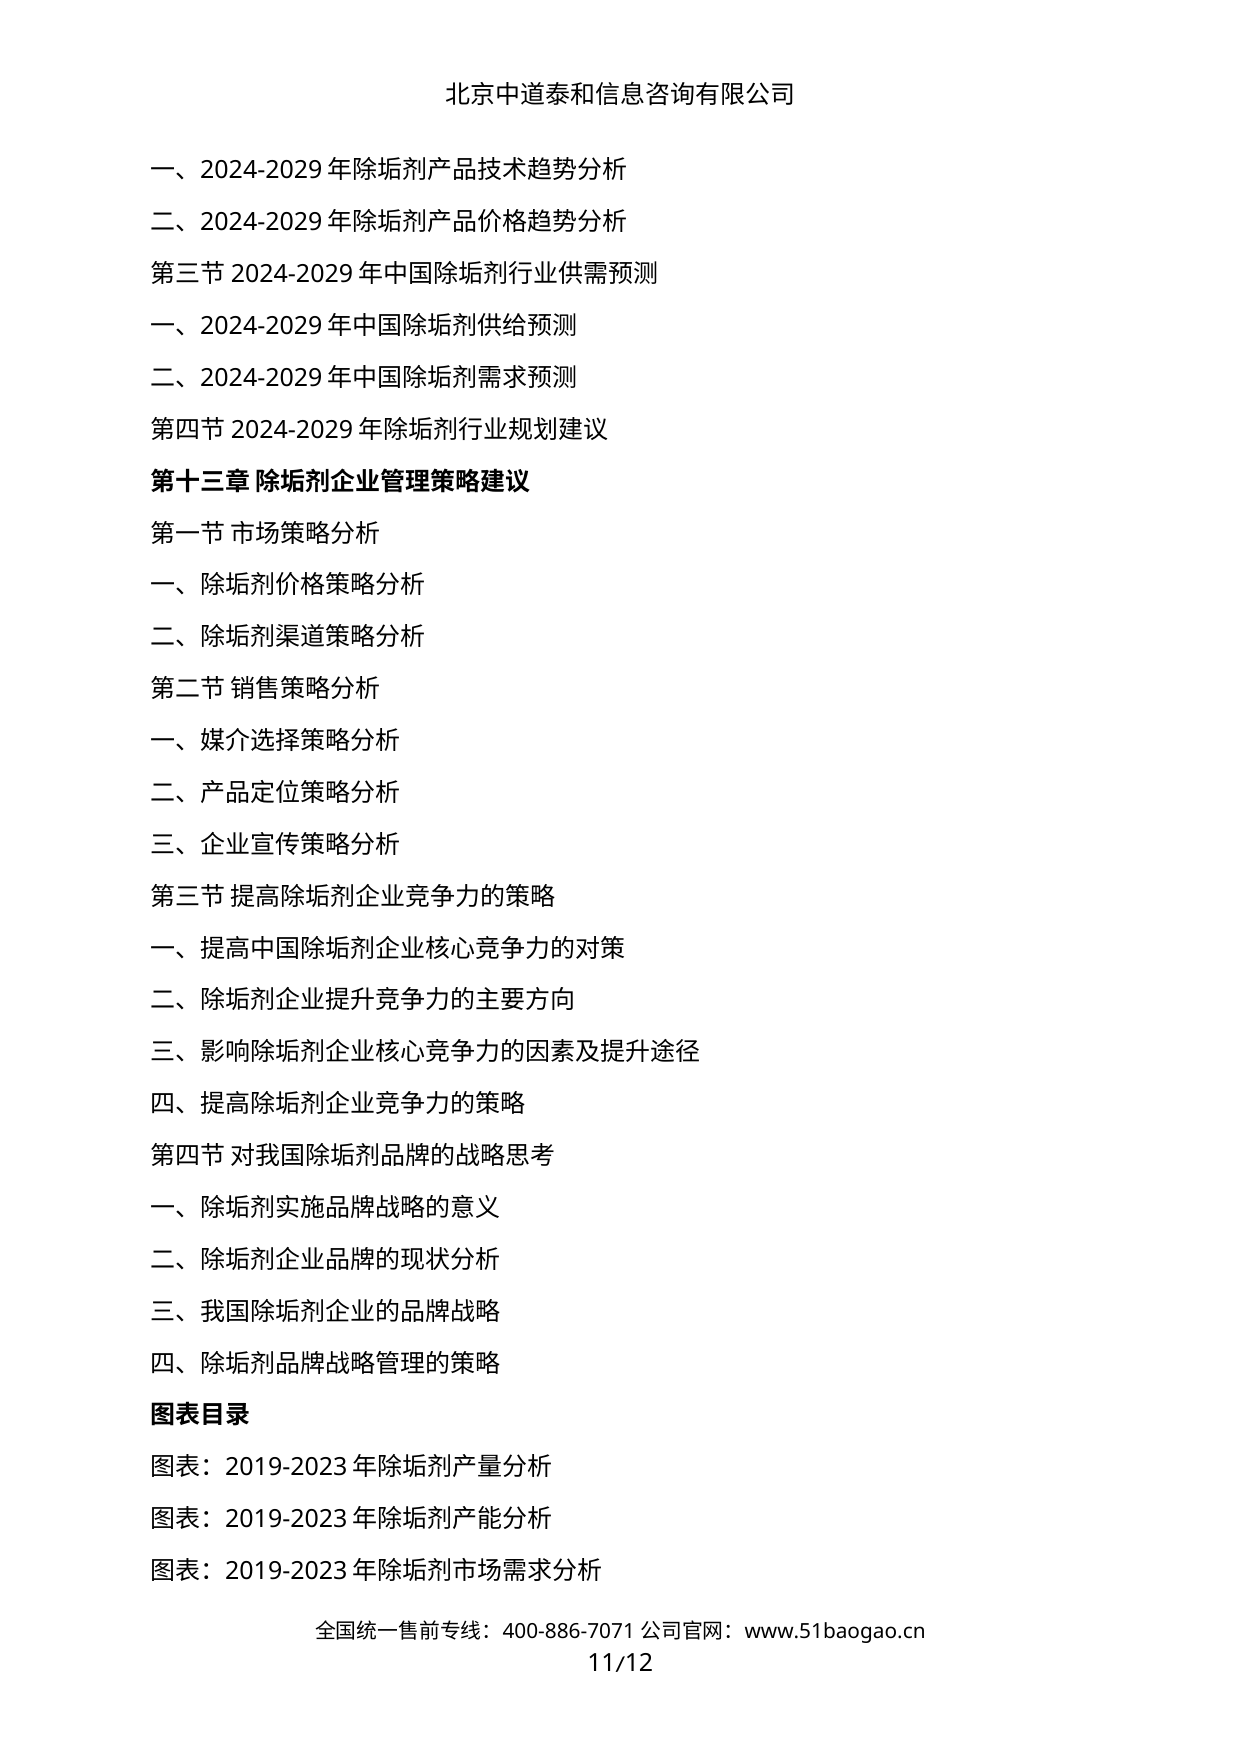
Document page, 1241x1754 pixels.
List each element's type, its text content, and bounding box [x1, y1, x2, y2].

text 三、影响除垢剂企业核心竞争力的因素及提升途径 [150, 1032, 1090, 1068]
text 二、2024-2029年除垢剂产品价格趋势分析 [150, 202, 1090, 238]
text 图表：2019-2023年除垢剂产量分析 [150, 1447, 1090, 1483]
text 二、产品定位策略分析 [150, 772, 1090, 809]
text 一、2024-2029年中国除垢剂供给预测 [150, 306, 1090, 342]
text 四、除垢剂品牌战略管理的策略 [150, 1343, 1090, 1379]
text 第三节 2024-2029年中国除垢剂行业供需预测 [150, 254, 1090, 290]
text 图表：2019-2023年除垢剂市场需求分析 [150, 1551, 1090, 1587]
text 二、2024-2029年中国除垢剂需求预测 [150, 357, 1090, 394]
text 一、除垢剂实施品牌战略的意义 [150, 1187, 1090, 1224]
text 四、提高除垢剂企业竞争力的策略 [150, 1084, 1090, 1120]
text 三、企业宣传策略分析 [150, 824, 1090, 861]
text 一、2024-2029年除垢剂产品技术趋势分析 [150, 150, 1090, 186]
text 第十三章 除垢剂企业管理策略建议 [150, 461, 1090, 497]
text 一、媒介选择策略分析 [150, 721, 1090, 757]
text 三、我国除垢剂企业的品牌战略 [150, 1291, 1090, 1327]
text 第三节 提高除垢剂企业竞争力的策略 [150, 876, 1090, 912]
text 第四节 2024-2029年除垢剂行业规划建议 [150, 409, 1090, 446]
text 二、除垢剂企业品牌的现状分析 [150, 1239, 1090, 1276]
text 二、除垢剂渠道策略分析 [150, 617, 1090, 653]
text 图表：2019-2023年除垢剂产能分析 [150, 1499, 1090, 1535]
text 图表目录 [150, 1395, 1090, 1431]
text 第一节 市场策略分析 [150, 513, 1090, 549]
text 第四节 对我国除垢剂品牌的战略思考 [150, 1136, 1090, 1172]
text 第二节 销售策略分析 [150, 669, 1090, 705]
text 二、除垢剂企业提升竞争力的主要方向 [150, 980, 1090, 1016]
text 一、提高中国除垢剂企业核心竞争力的对策 [150, 928, 1090, 964]
text 一、除垢剂价格策略分析 [150, 565, 1090, 601]
